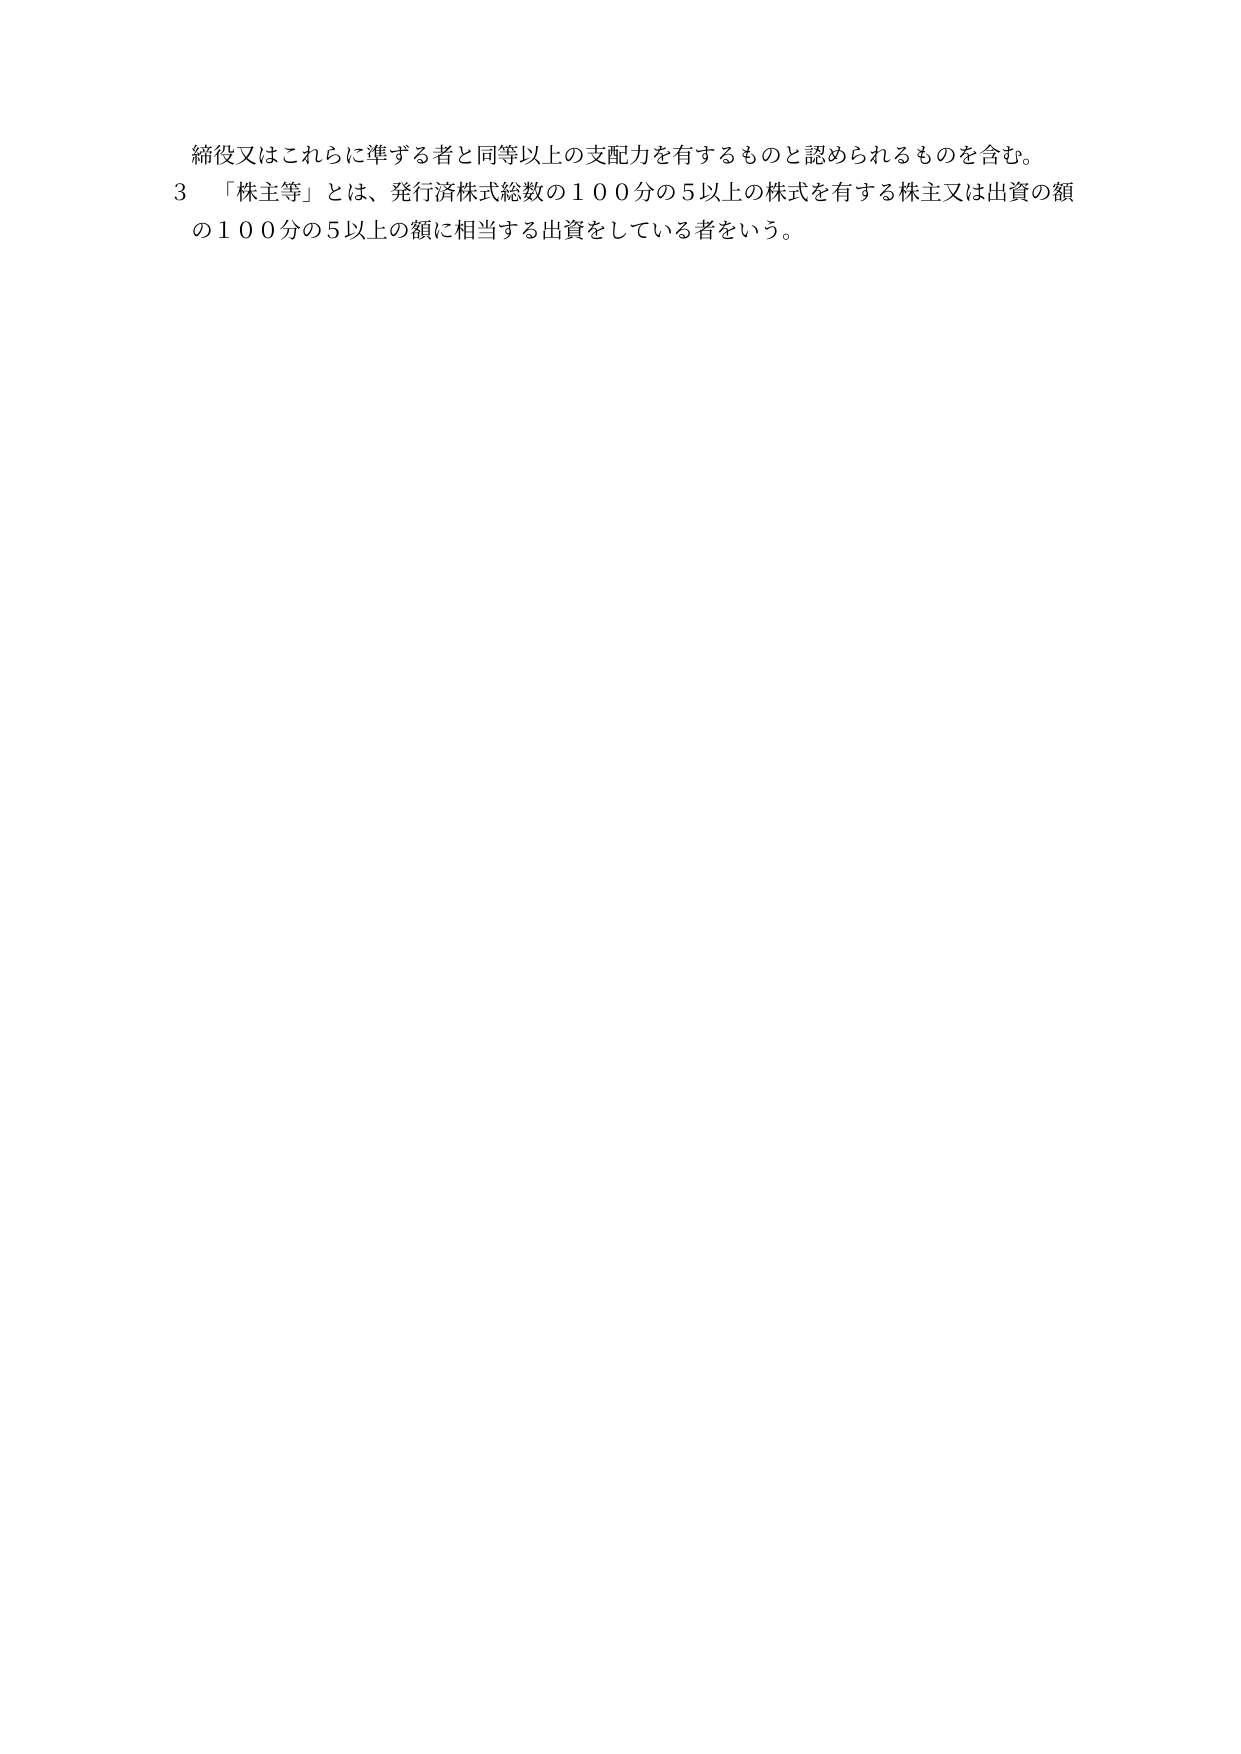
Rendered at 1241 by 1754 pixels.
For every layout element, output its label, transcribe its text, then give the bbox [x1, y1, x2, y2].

text ３ 「株主等」とは、発行済株式総数の１００分の５以上の株式を有する株主又は出資の額の１００分の５以上の額に相当する出資をしている者をいう。 [169, 172, 1078, 247]
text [169, 135, 1078, 172]
